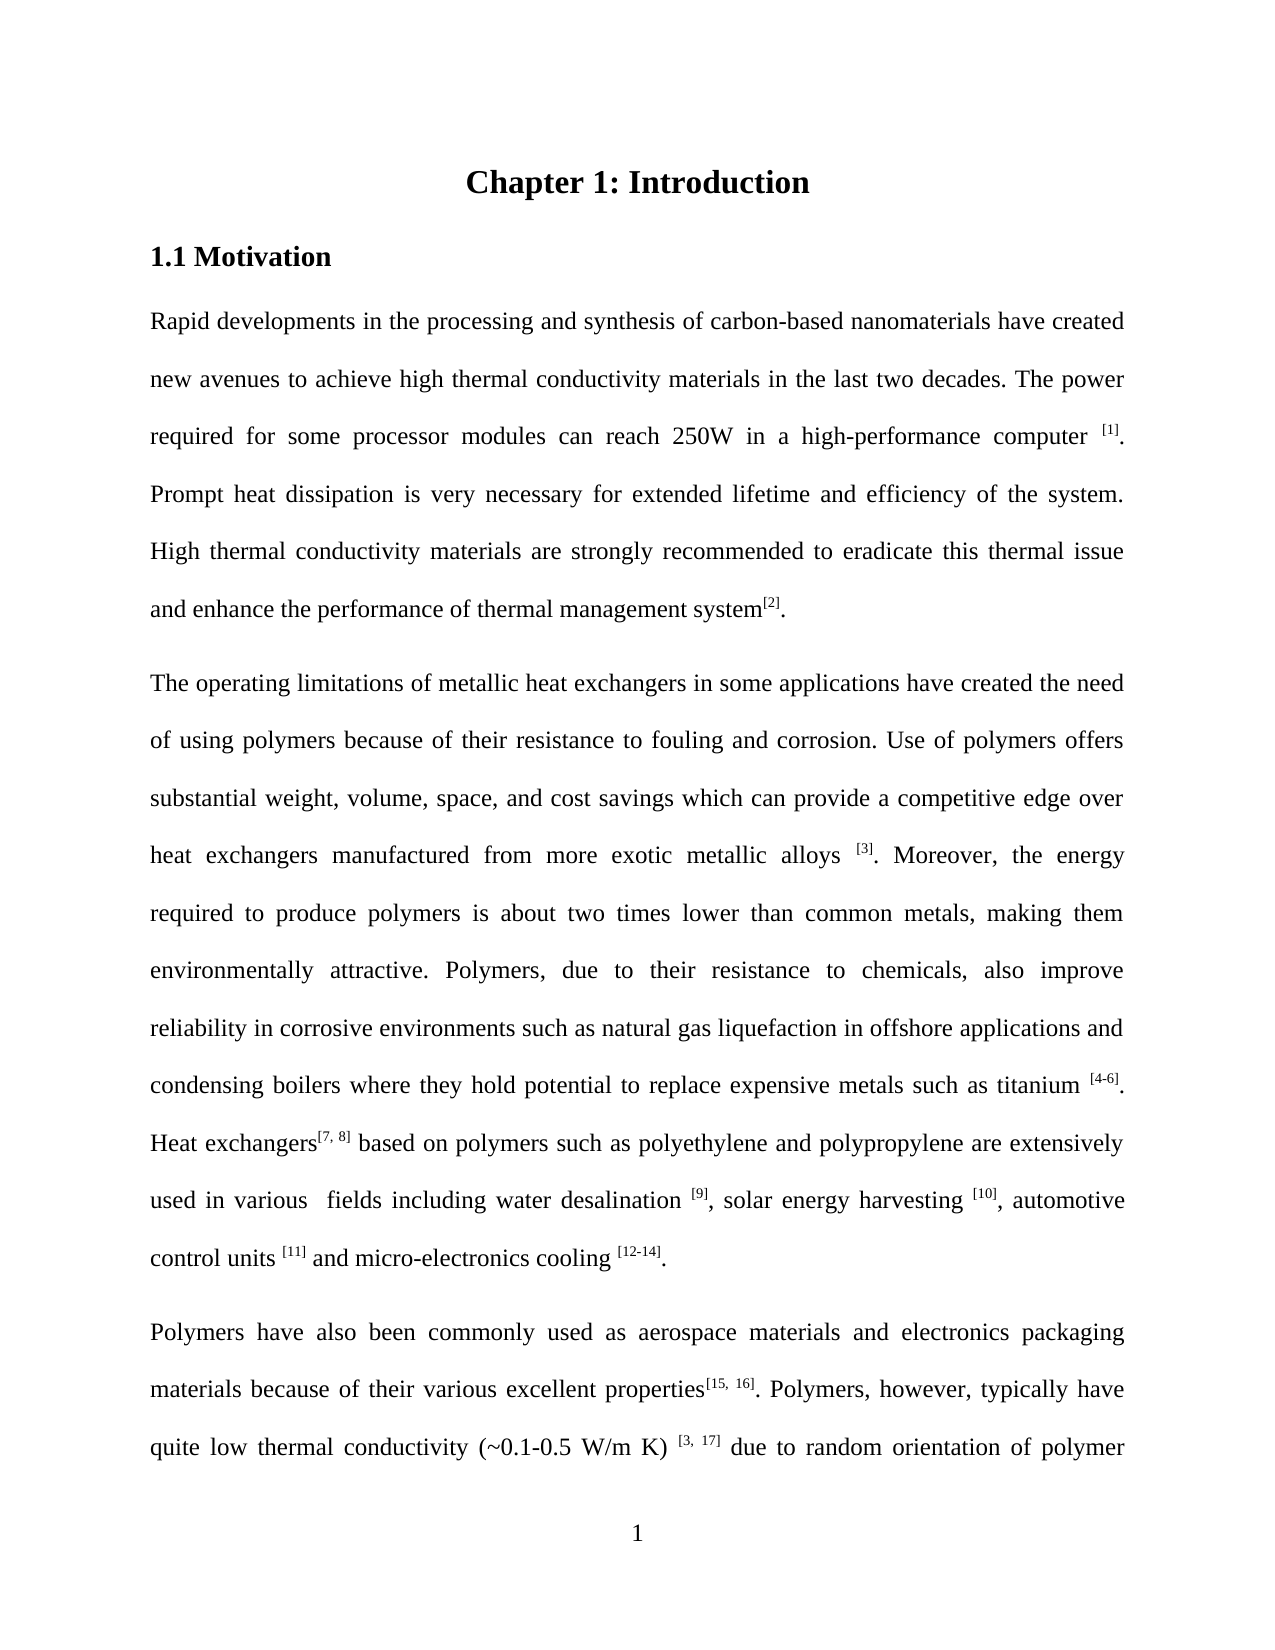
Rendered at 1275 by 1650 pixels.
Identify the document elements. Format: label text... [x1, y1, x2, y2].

text Rapid developments in the processing and synthesis of carbon-based nanomaterials have created new avenues to achieve high thermal conductivity materials in the last two decades. The power required for some processor modules can reach 250W in a high-performance computer [1]. Prompt heat dissipation is very necessary for extended lifetime and efficiency of the system. High thermal conductivity materials are strongly recommended to eradicate this thermal issue and enhance the performance of thermal management system[2]. [150, 306, 1125, 622]
text Chapter 1: Introduction [150, 162, 1125, 201]
text The operating limitations of metallic heat exchangers in some applications have created the need of using polymers because of their resistance to fouling and corrosion. Use of polymers offers substantial weight, volume, space, and cost savings which can provide a competitive edge over heat exchangers manufactured from more exotic metallic alloys [3]. Moreover, the energy required to produce polymers is about two times lower than common metals, making them environmentally attractive. Polymers, due to their resistance to chemicals, also improve reliability in corrosive environments such as natural gas liquefaction in offshore applications and condensing boilers where they hold potential to replace expensive metals such as titanium [4-6]. Heat exchangers[7, 8] based on polymers such as polyethylene and polypropylene are extensively used in various fields including water desalination [9], solar energy harvesting [10], automotive control units [11] and micro-electronics cooling [12-14]. [150, 668, 1125, 1272]
text 1.1 Motivation [150, 239, 1125, 273]
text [150, 1317, 1125, 1461]
